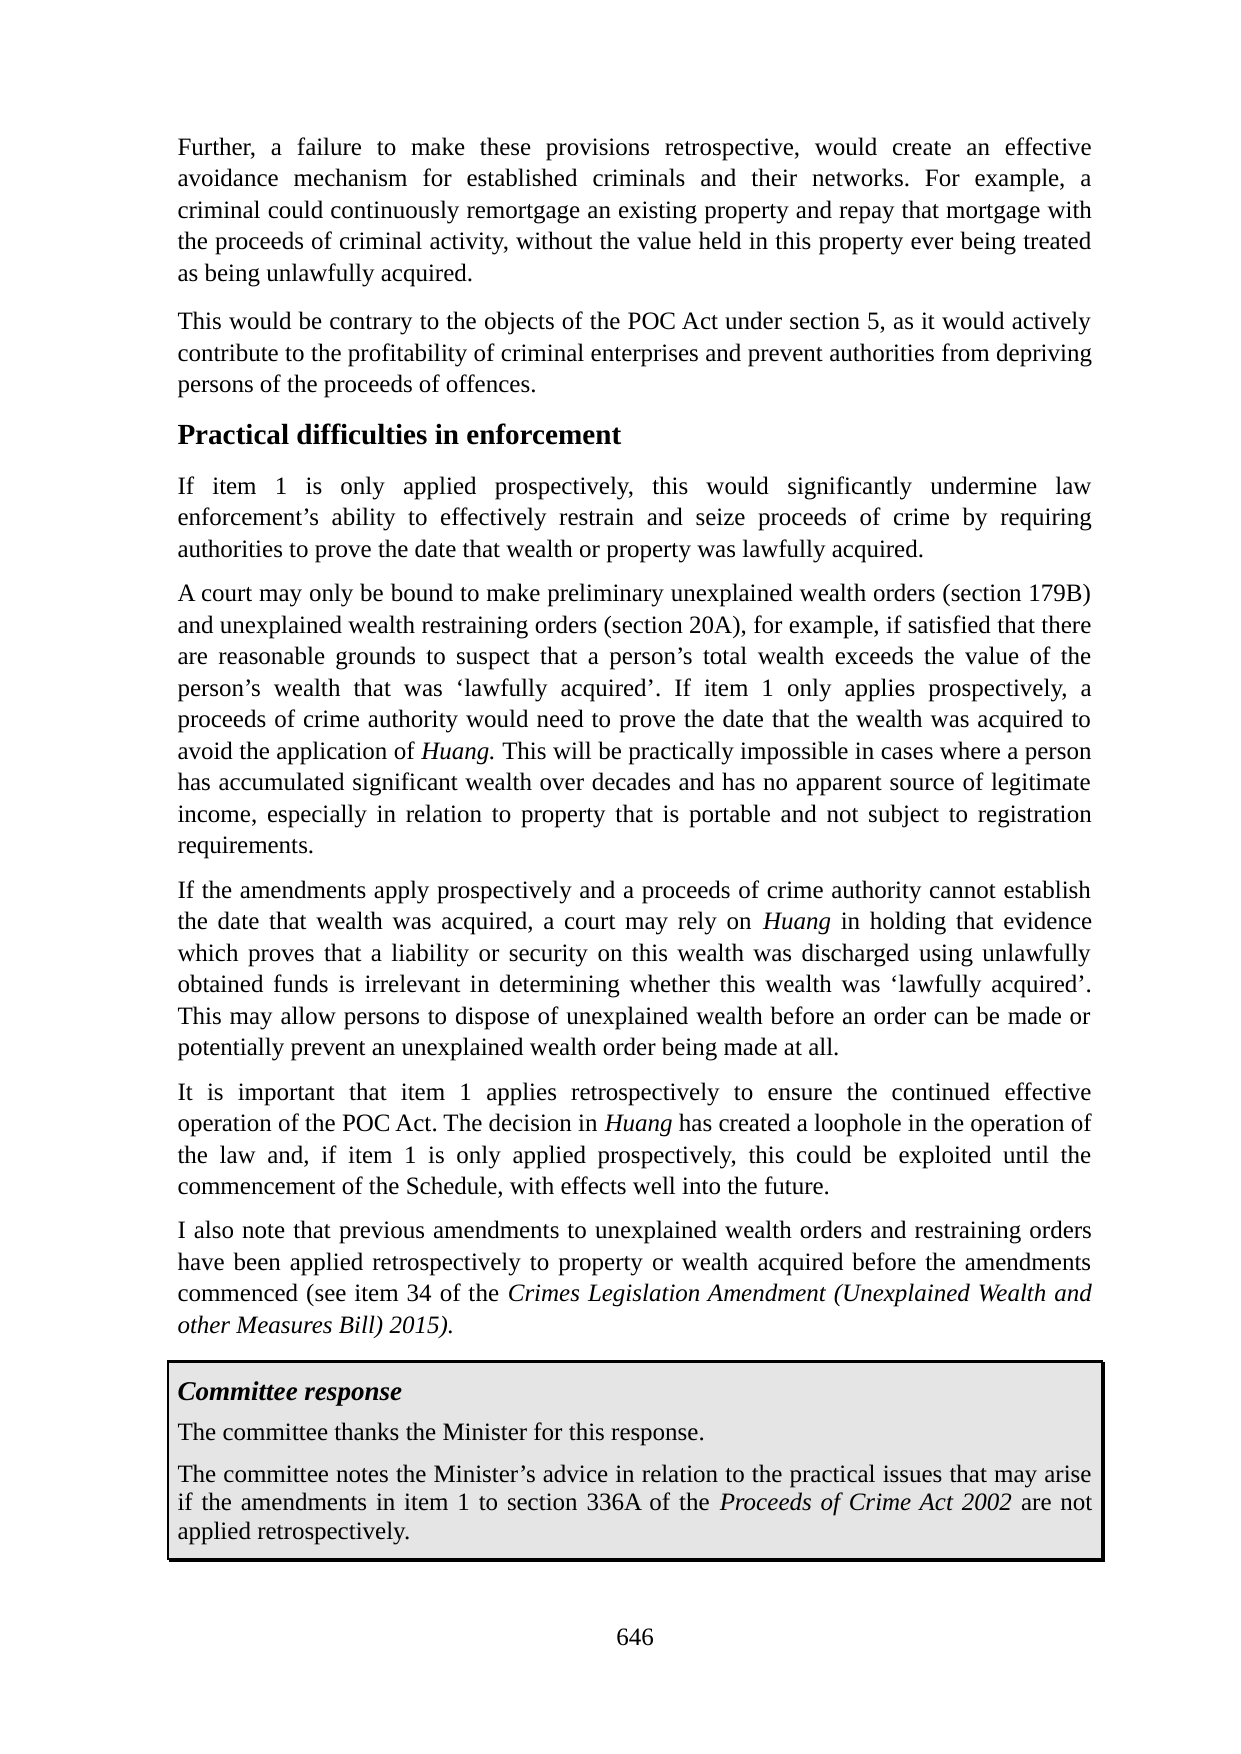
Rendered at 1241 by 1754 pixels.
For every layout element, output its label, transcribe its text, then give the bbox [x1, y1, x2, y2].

subtitle Practical difficulties in enforcement [177, 417, 1092, 451]
text If the amendments apply prospectively and a proceeds of crime authority cannot establish the date that wealth was acquired, a court may rely on Huang in holding that evidence which proves that a liability or security on this wealth was discharged using unlawfully obtained funds is irrelevant in determining whether this wealth was ‘lawfully acquired’. This may allow persons to dispose of unexplained wealth before an order can be made or potentially prevent an unexplained wealth order being made at all. [177, 875, 1092, 1061]
text The committee thanks the Minister for this response. [169, 1403, 1101, 1444]
text Committee response [169, 1363, 1101, 1403]
text It is important that item 1 applies retrospectively to ensure the continued effective operation of the POC Act. The decision in Huang has created a loophole in the operation of the law and, if item 1 is only applied prospectively, this could be exploited until the commencement of the Schedule, with effects well into the future. [177, 1077, 1092, 1200]
text A court may only be bound to make preliminary unexplained wealth orders (section 179B) and unexplained wealth restraining orders (section 20A), for example, if satisfied that there are reasonable grounds to suspect that a person’s total wealth exceeds the value of the person’s wealth that was ‘lawfully acquired’. If item 1 only applies prospectively, a proceeds of crime authority would need to prove the date that the wealth was acquired to avoid the application of Huang. This will be practically impossible in cases where a person has accumulated significant wealth over decades and has no apparent source of legitimate income, especially in relation to property that is portable and not subject to registration requirements. [177, 578, 1092, 859]
text The committee notes the Minister’s advice in relation to the practical issues that may arise if the amendments in item 1 to section 336A of the Proceeds of Crime Act 2002 are not applied retrospectively. [169, 1444, 1101, 1558]
text I also note that previous amendments to unexplained wealth orders and restraining orders have been applied retrospectively to property or wealth acquired before the amendments commenced (see item 34 of the Crimes Legislation Amendment (Unexplained Wealth and other Measures Bill) 2015). [177, 1215, 1092, 1339]
text If item 1 is only applied prospectively, this would significantly undermine law enforcement’s ability to effectively restrain and seize proceeds of crime by requiring authorities to prove the date that wealth or property was lawfully acquired. [177, 471, 1092, 563]
text This would be contrary to the objects of the POC Act under section 5, as it would actively contribute to the profitability of criminal enterprises and prevent authorities from depriving persons of the proceeds of offences. [177, 306, 1092, 398]
text Further, a failure to make these provisions retrospective, would create an effective avoidance mechanism for established criminals and their networks. For example, a criminal could continuously remortgage an existing property and repay that mortgage with the proceeds of criminal activity, without the value held in this property ever being treated as being unlawfully acquired. [177, 132, 1092, 287]
